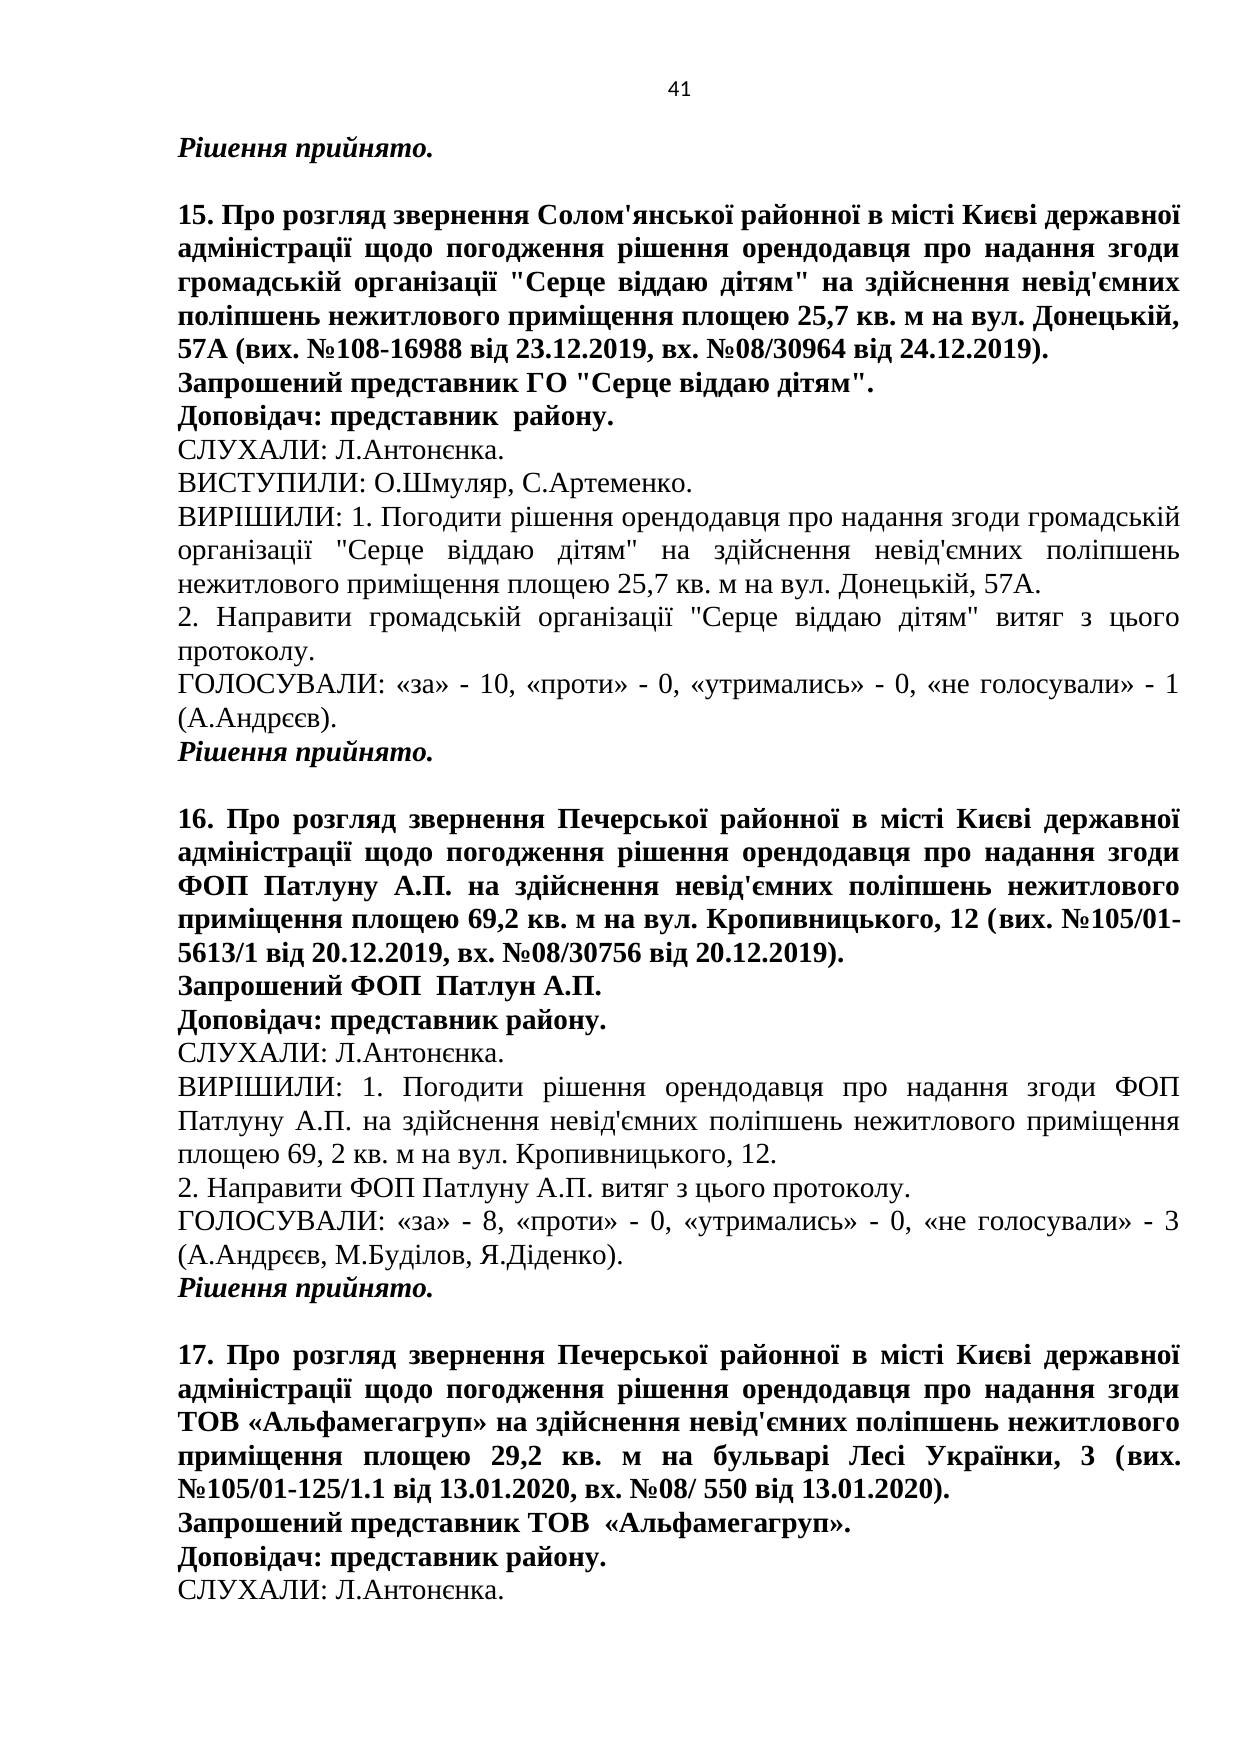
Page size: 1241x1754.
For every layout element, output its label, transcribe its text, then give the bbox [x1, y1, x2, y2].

text ГОЛОСУВАЛИ: «за» - 8, «проти» - 0, «утримались» - 0, «не голосували» - 3 (А.Андрєєв, М.Буділов, Я.Діденко). [177, 1203, 1181, 1270]
text Доповідач: представник району. [177, 1002, 1181, 1036]
text 16. Про розгляд звернення Печерської районної в місті Києві державної адміністрації щодо погодження рішення орендодавця про надання згоди ФОП Патлуну А.П. на здійснення невід'ємних поліпшень нежитлового приміщення площею 69,2 кв. м на вул. Кропивницького, 12 (вих. №105/01-5613/1 від 20.12.2019, вх. №08/30756 від 20.12.2019). [177, 801, 1181, 968]
text Рішення прийнято. [177, 1270, 1181, 1304]
text 2. Направити ФОП Патлуну А.П. витяг з цього протоколу. [177, 1170, 1181, 1203]
text Запрошений представник ГО "Серце віддаю дітям". [177, 365, 1181, 398]
text ВИСТУПИЛИ: О.Шмуляр, С.Артеменко. [177, 465, 1181, 499]
text ГОЛОСУВАЛИ: «за» - 10, «проти» - 0, «утримались» - 0, «не голосували» - 1 (А.Андрєєв). [177, 667, 1181, 734]
text Рішення прийнято. [177, 734, 1181, 767]
text ВИРІШИЛИ: 1. Погодити рішення орендодавця про надання згоди громадській організації "Серце віддаю дітям" на здійснення невід'ємних поліпшень нежитлового приміщення площею 25,7 кв. м на вул. Донецькій, 57А. [177, 499, 1181, 599]
text Запрошений ФОП Патлун А.П. [177, 968, 1181, 1002]
text Запрошений представник ТОВ «Альфамегагруп». [177, 1505, 1181, 1539]
text Доповідач: представник району. [177, 1539, 1181, 1572]
text СЛУХАЛИ: Л.Антонєнка. [177, 1572, 1181, 1606]
text СЛУХАЛИ: Л.Антонєнка. [177, 1036, 1181, 1069]
text СЛУХАЛИ: Л.Антонєнка. [177, 432, 1181, 465]
text Доповідач: представник району. [177, 398, 1181, 432]
text Рішення прийнято. [177, 130, 1181, 163]
text 17. Про розгляд звернення Печерської районної в місті Києві державної адміністрації щодо погодження рішення орендодавця про надання згоди ТОВ «Альфамегагруп» на здійснення невід'ємних поліпшень нежитлового приміщення площею 29,2 кв. м на бульварі Лесі Українки, 3 (вих. №105/01-125/1.1 від 13.01.2020, вх. №08/ 550 від 13.01.2020). [177, 1337, 1181, 1505]
text ВИРІШИЛИ: 1. Погодити рішення орендодавця про надання згоди ФОП Патлуну А.П. на здійснення невід'ємних поліпшень нежитлового приміщення площею 69, 2 кв. м на вул. Кропивницького, 12. [177, 1069, 1181, 1170]
text 15. Про розгляд звернення Солом'янської районної в місті Києві державної адміністрації щодо погодження рішення орендодавця про надання згоди громадській організації "Серце віддаю дітям" на здійснення невід'ємних поліпшень нежитлового приміщення площею 25,7 кв. м на вул. Донецькій, 57А (вих. №108-16988 від 23.12.2019, вх. №08/30964 від 24.12.2019). [177, 197, 1181, 365]
text 2. Направити громадській організації "Серце віддаю дітям" витяг з цього протоколу. [177, 599, 1181, 667]
